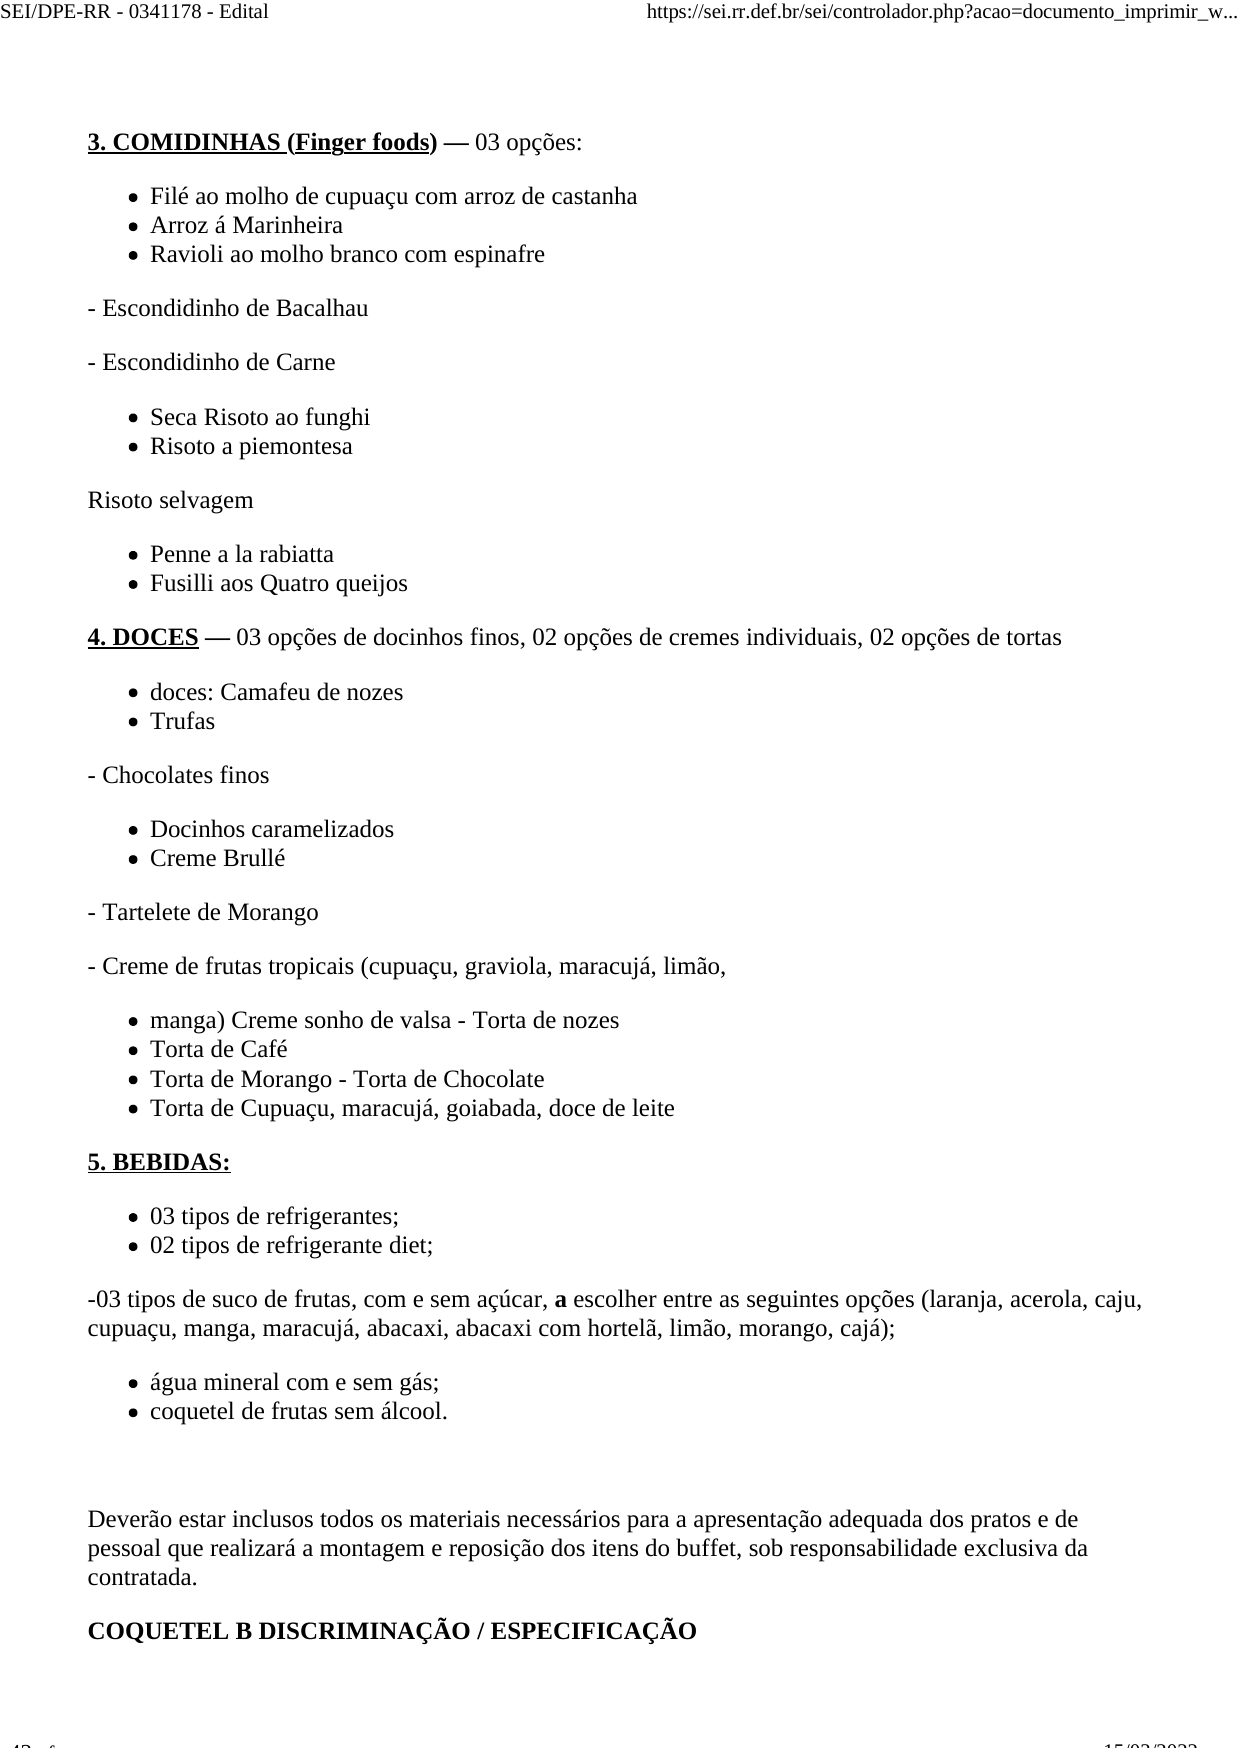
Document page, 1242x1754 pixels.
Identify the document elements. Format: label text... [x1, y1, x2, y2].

list tipos de refrigerante diet; [150, 1230, 1179, 1259]
list Escondidinho de Carne Seca Risoto ao funghi [87, 322, 388, 430]
list Escondidinho de Bacalhau [87, 293, 1179, 322]
text Docinhos caramelizados Creme Brullé [150, 814, 396, 872]
text Trufas [150, 706, 1179, 734]
text Torta de Morango - Torta de Chocolate [150, 1064, 1179, 1092]
text Filé ao molho de cupuaçu com arroz de castanha Arroz á Marinheira [150, 181, 650, 239]
text água mineral com e sem gás; coquetel de frutas sem álcool. [150, 1367, 448, 1425]
text Penne a la rabiatta [150, 539, 1179, 568]
subtitle COQUETEL B DISCRIMINAÇÃO / ESPECIFICAÇÃO [87, 1616, 1179, 1645]
text 03 tipos de refrigerantes; [150, 1201, 1179, 1230]
text Risoto a piemontesa Risoto selvagem [87, 431, 353, 513]
list Creme de frutas tropicais (cupuaçu, graviola, maracujá, limão, manga) Creme sonho de valsa - Torta de nozes [87, 926, 806, 1034]
subtitle BEBIDAS: [87, 1147, 1179, 1176]
text Ravioli ao molho branco com espinafre [150, 239, 1179, 268]
list Chocolates finos [87, 760, 1179, 789]
text Torta de Cupuaçu, maracujá, goiabada, doce de leite [150, 1093, 1179, 1122]
text -03 tipos de suco de frutas, com e sem açúcar, a escolher entre as seguintes opções (laranja, acerola, caju, cupuaçu, manga, maracujá, abacaxi, abacaxi com hortelã, limão, morango, cajá); [87, 1284, 1179, 1342]
list Tartelete de Morango [87, 897, 1179, 926]
list COMIDINHAS (Finger foods) — 03 opções: [87, 127, 1179, 156]
list DOCES — 03 opções de docinhos finos, 02 opções de cremes individuais, 02 opções de tortas doces: Camafeu de nozes [87, 597, 1131, 705]
text Fusilli aos Quatro queijos [150, 568, 1179, 597]
text Torta de Café [150, 1034, 1179, 1063]
text Deverão estar inclusos todos os materiais necessários para a apresentação adequada dos pratos e de pessoal que realizará a montagem e reposição dos itens do buffet, sob responsabilidade exclusiva da contratada. [87, 1504, 1141, 1591]
